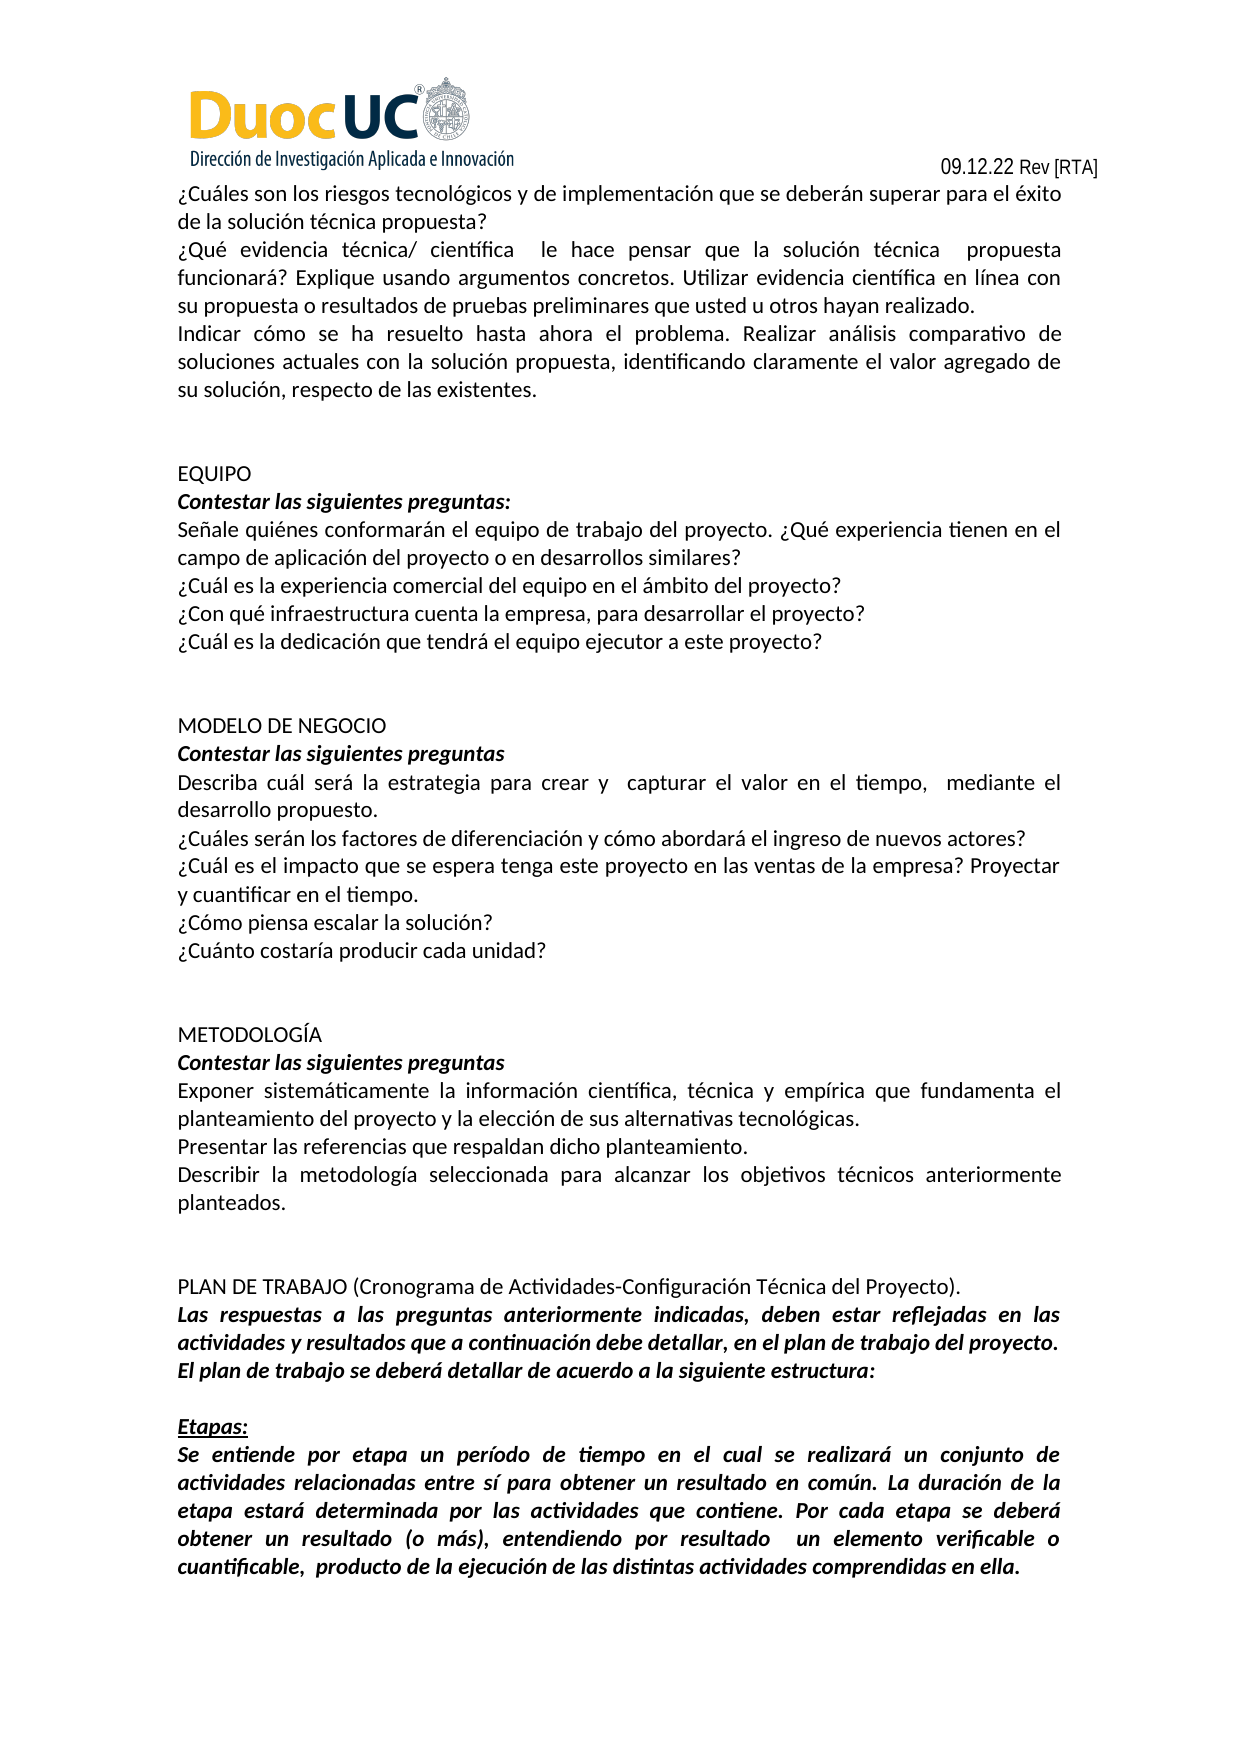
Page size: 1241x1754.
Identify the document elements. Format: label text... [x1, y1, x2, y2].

text Se entiende por etapa un período de tiempo en el cual se realizará un conjunto de actividades relacionadas entre sí para obtener un resultado en común. La duración de la etapa estará determinada por las actividades que contiene. Por cada etapa se deberá obtener un resultado (o más), entendiendo por resultado un elemento verificable o cuantificable, producto de la ejecución de las distintas actividades comprendidas en ella. [177, 1440, 1063, 1580]
text Describa cuál será la estrategia para crear y capturar el valor en el tiempo, mediante el desarrollo propuesto. [177, 768, 1063, 824]
text Contestar las siguientes preguntas [177, 739, 1063, 768]
text Presentar las referencias que respaldan dicho planteamiento. [177, 1132, 1063, 1160]
text MODELO DE NEGOCIO [177, 712, 1063, 739]
text Señale quiénes conformarán el equipo de trabajo del proyecto. ¿Qué experiencia tienen en el campo de aplicación del proyecto o en desarrollos similares? [177, 515, 1063, 571]
text ¿Cómo piensa escalar la solución? [177, 908, 1063, 936]
text ¿Qué evidencia técnica/ científica le hace pensar que la solución técnica propuesta funcionará? Explique usando argumentos concretos. Utilizar evidencia científica en línea con su propuesta o resultados de pruebas preliminares que usted u otros hayan realizado. [177, 235, 1063, 319]
text ¿Cuáles serán los factores de diferenciación y cómo abordará el ingreso de nuevos actores? [177, 824, 1063, 852]
text PLAN DE TRABAJO (Cronograma de Actividades-Configuración Técnica del Proyecto). [177, 1272, 1063, 1300]
text ¿Cuál es la experiencia comercial del equipo en el ámbito del proyecto? [177, 571, 1063, 599]
text Describir la metodología seleccionada para alcanzar los objetivos técnicos anteriormente planteados. [177, 1160, 1063, 1216]
text ¿Cuánto costaría producir cada unidad? [177, 936, 1063, 964]
text Indicar cómo se ha resuelto hasta ahora el problema. Realizar análisis comparativo de soluciones actuales con la solución propuesta, identificando claramente el valor agregado de su solución, respecto de las existentes. [177, 319, 1063, 403]
text Exponer sistemáticamente la información científica, técnica y empírica que fundamenta el planteamiento del proyecto y la elección de sus alternativas tecnológicas. [177, 1076, 1063, 1132]
text EQUIPO [177, 459, 1063, 487]
text Contestar las siguientes preguntas: [177, 487, 1063, 515]
text ¿Cuál es la dedicación que tendrá el equipo ejecutor a este proyecto? [177, 627, 1063, 656]
text El plan de trabajo se deberá detallar de acuerdo a la siguiente estructura: [177, 1356, 1063, 1384]
text ¿Cuál es el impacto que se espera tenga este proyecto en las ventas de la empresa? Proyectar y cuantificar en el tiempo. [177, 852, 1063, 908]
picture [177, 73, 531, 175]
text METODOLOGÍA [177, 1020, 1063, 1048]
text ¿Cuáles son los riesgos tecnológicos y de implementación que se deberán superar para el éxito de la solución técnica propuesta? [177, 179, 1063, 235]
text Etapas: [177, 1412, 1063, 1440]
text ¿Con qué infraestructura cuenta la empresa, para desarrollar el proyecto? [177, 599, 1063, 627]
text Contestar las siguientes preguntas [177, 1048, 1063, 1076]
text Las respuestas a las preguntas anteriormente indicadas, deben estar reflejadas en las actividades y resultados que a continuación debe detallar, en el plan de trabajo del proyecto. [177, 1300, 1063, 1356]
